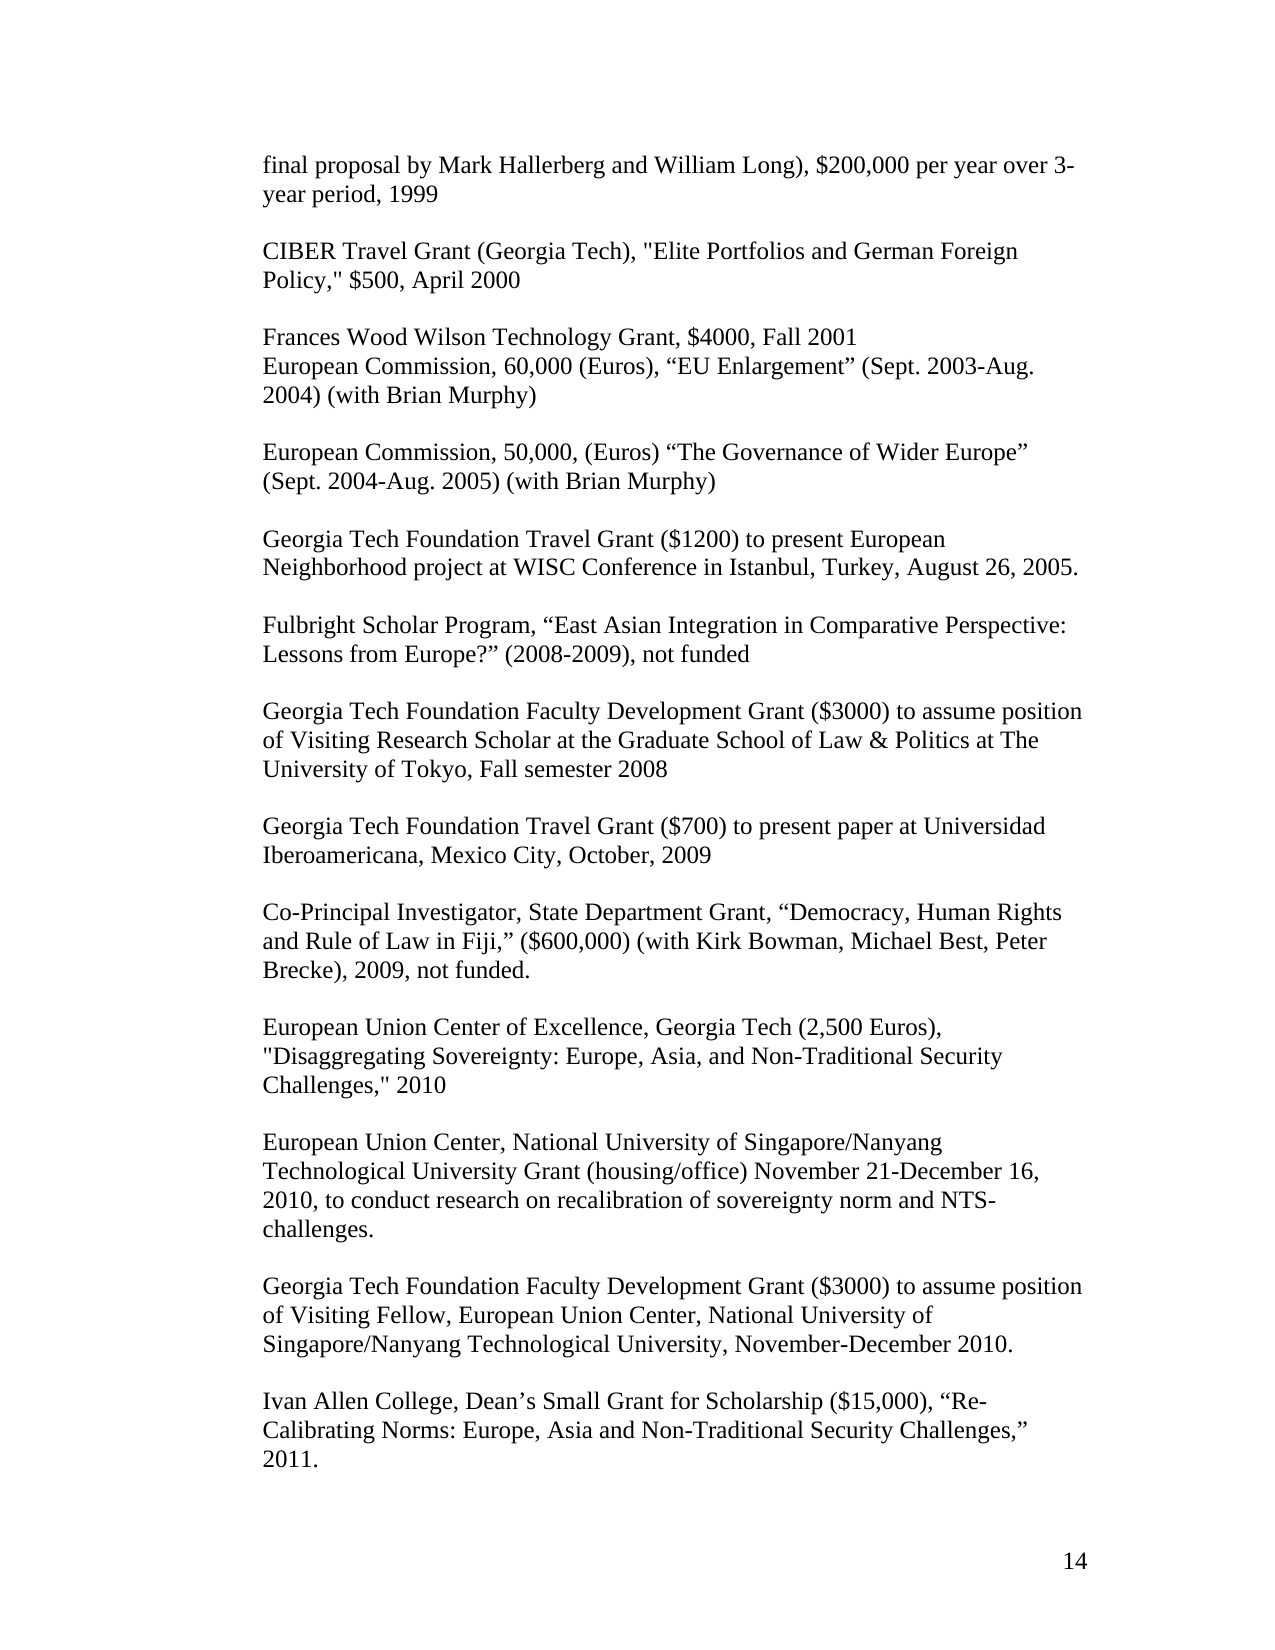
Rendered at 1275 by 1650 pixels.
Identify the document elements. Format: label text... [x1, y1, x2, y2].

text Georgia Tech Foundation Faculty Development Grant ($3000) to assume position of Visiting Fellow, European Union Center, National University of Singapore/Nanyang Technological University, November-December 2010. [187, 1271, 1087, 1357]
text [262, 150, 1087, 207]
text European Union Center of Excellence, Georgia Tech (2,500 Euros), [187, 1012, 1087, 1041]
text Challenges," 2010 [187, 1070, 1087, 1099]
text Fulbright Scholar Program, “East Asian Integration in Comparative Perspective: [262, 610, 1087, 639]
text CIBER Travel Grant (Georgia Tech), "Elite Portfolios and German Foreign Policy," $500, April 2000 [262, 236, 1087, 294]
text Lessons from Europe?” (2008-2009), not funded [262, 639, 1087, 667]
text European Commission, 50,000, (Euros) “The Governance of Wider Europe” (Sept. 2004-Aug. 2005) (with Brian Murphy) [262, 437, 1087, 495]
text Georgia Tech Foundation Travel Grant ($1200) to present European Neighborhood project at WISC Conference in Istanbul, Turkey, August 26, 2005. [262, 524, 1087, 581]
text European Union Center, National University of Singapore/Nanyang Technological University Grant (housing/office) November 21-December 16, 2010, to conduct research on recalibration of sovereignty norm and NTS- challenges. [187, 1127, 1087, 1242]
text Georgia Tech Foundation Travel Grant ($700) to present paper at Universidad Iberoamericana, Mexico City, October, 2009 [262, 811, 1087, 869]
text Georgia Tech Foundation Faculty Development Grant ($3000) to assume position of Visiting Research Scholar at the Graduate School of Law & Politics at The University of Tokyo, Fall semester 2008 [262, 696, 1087, 782]
text European Commission, 60,000 (Euros), “EU Enlargement” (Sept. 2003-Aug. 2004) (with Brian Murphy) [262, 351, 1087, 409]
text Co-Principal Investigator, State Department Grant, “Democracy, Human Rights and Rule of Law in Fiji,” ($600,000) (with Kirk Bowman, Michael Best, Peter Brecke), 2009, not funded. [262, 897, 1087, 984]
text Frances Wood Wilson Technology Grant, $4000, Fall 2001 [187, 322, 1087, 351]
text Ivan Allen College, Dean’s Small Grant for Scholarship ($15,000), “Re- Calibrating Norms: Europe, Asia and Non-Traditional Security Challenges,” 2011. [187, 1386, 1087, 1472]
text "Disaggregating Sovereignty: Europe, Asia, and Non-Traditional Security [187, 1041, 1087, 1070]
